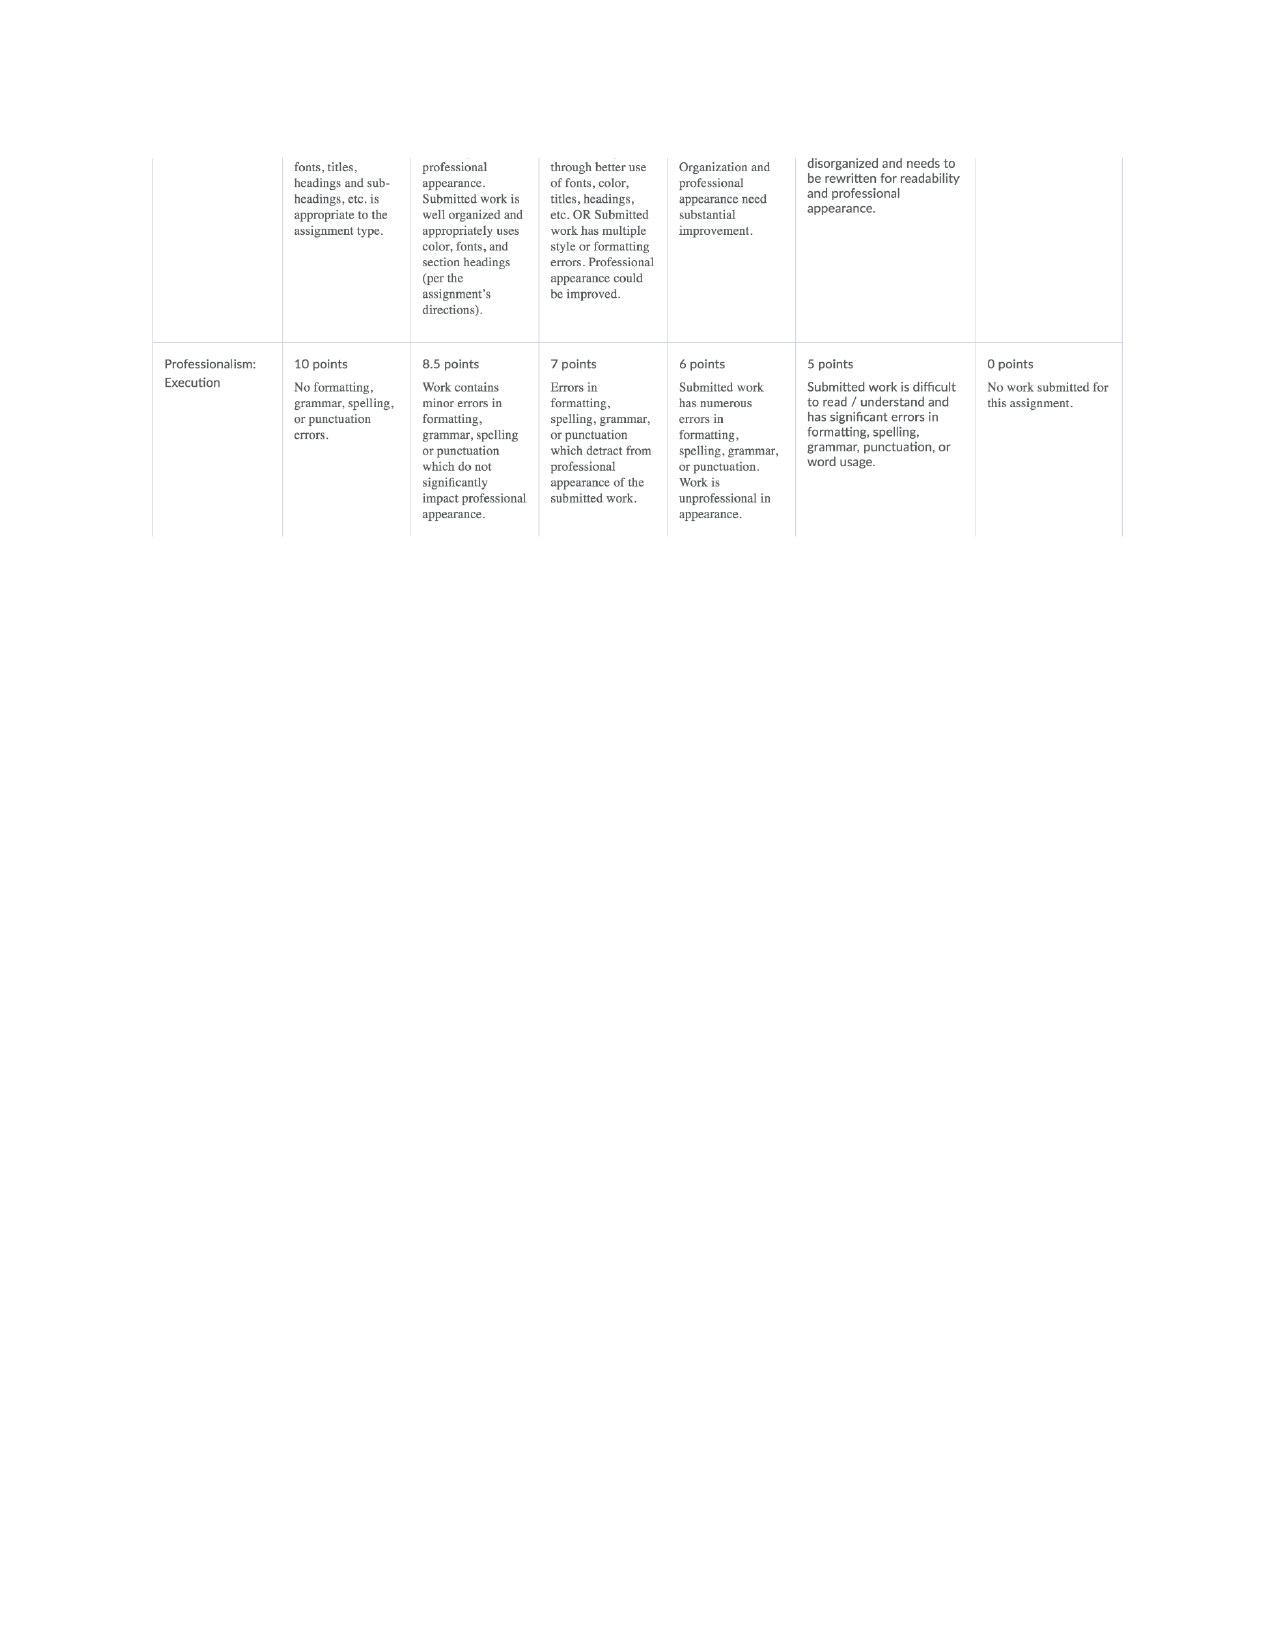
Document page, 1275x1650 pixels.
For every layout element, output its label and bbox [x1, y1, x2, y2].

picture [150, 150, 1125, 539]
